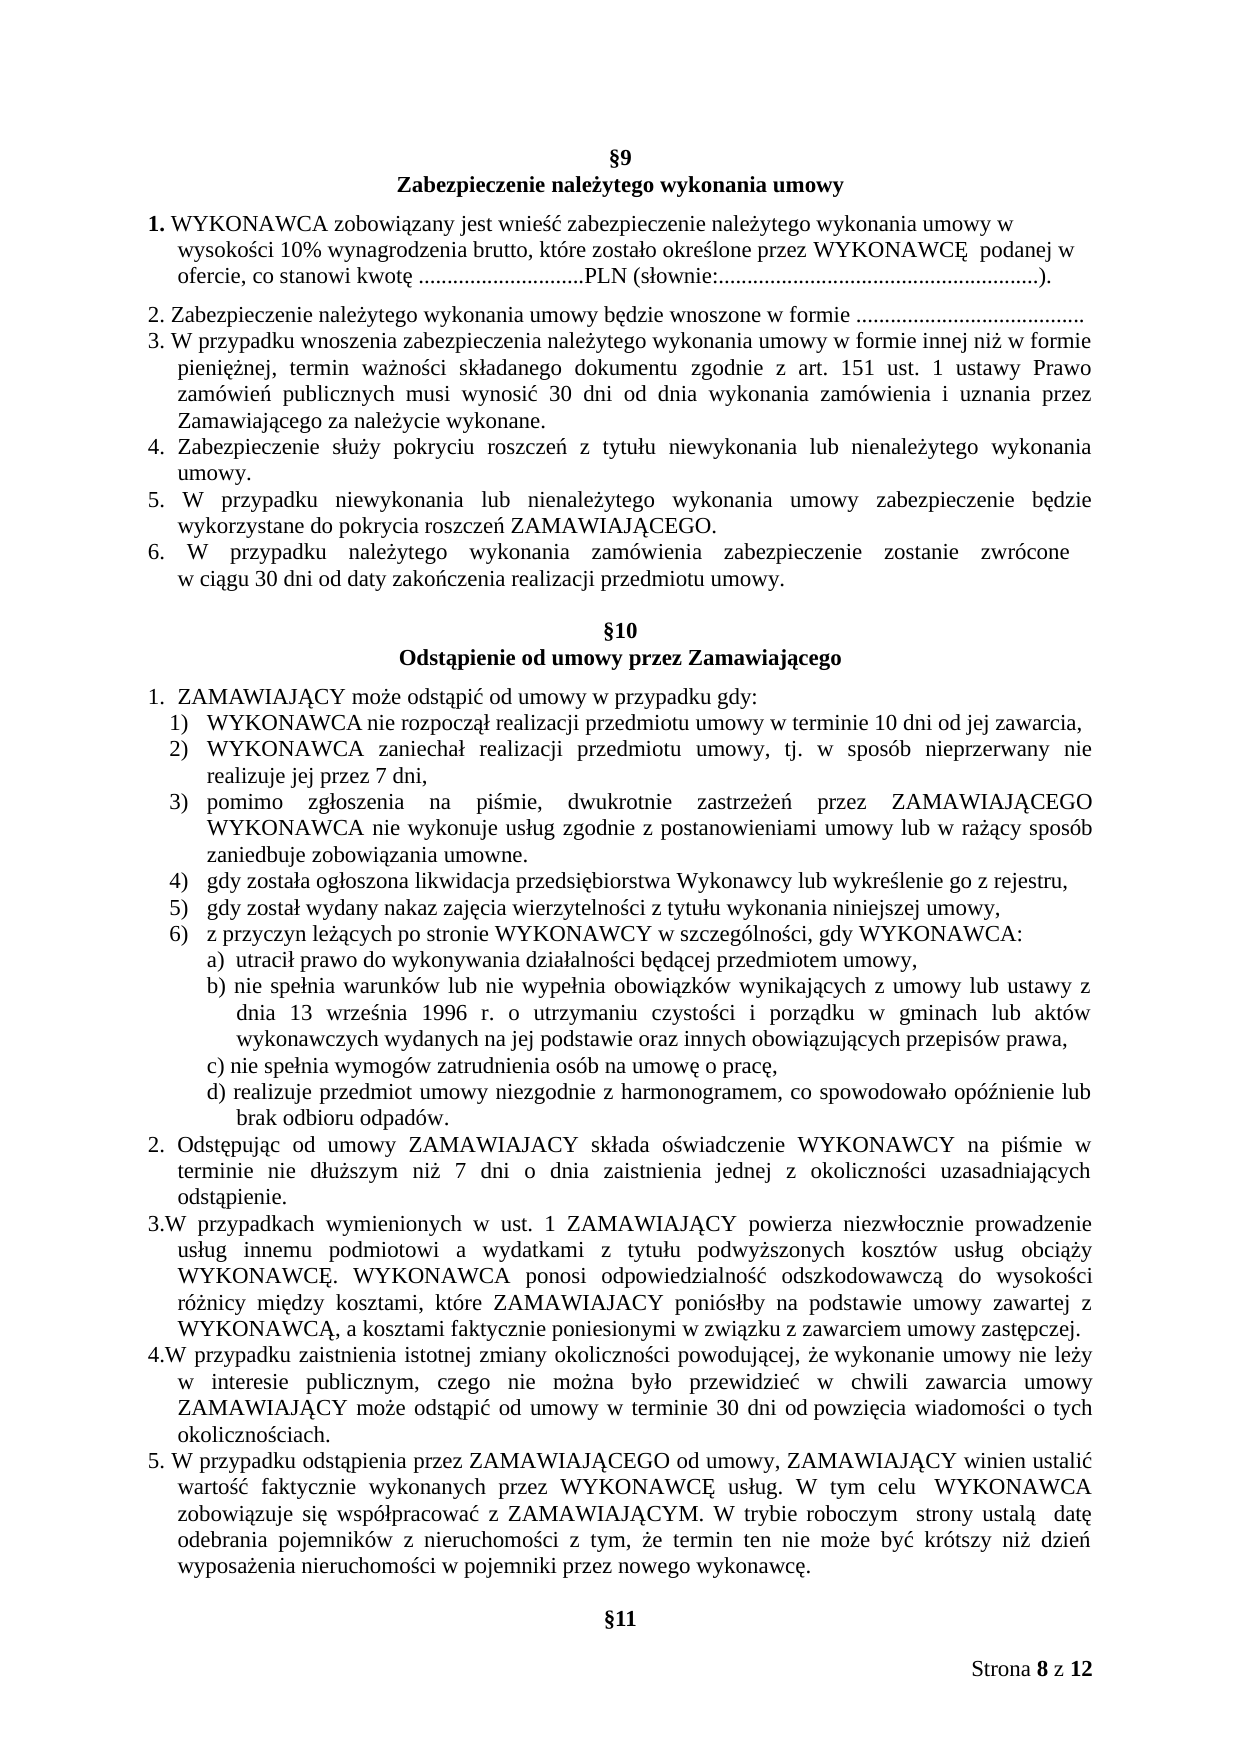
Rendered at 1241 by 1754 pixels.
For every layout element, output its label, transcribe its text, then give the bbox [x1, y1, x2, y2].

list ZAMAWIAJĄCY może odstąpić od umowy w przypadku gdy: [148, 683, 1093, 709]
text 2. Zabezpieczenie należytego wykonania umowy będzie wnoszone w formie ........................................ [148, 301, 1093, 328]
text 3.W przypadkach wymienionych w ust. 1 ZAMAWIAJĄCY powierza niezwłocznie prowadzenie usług innemu podmiotowi a wydatkami z tytułu podwyższonych kosztów usług obciąży WYKONAWCĘ. WYKONAWCA ponosi odpowiedzialność odszkodowawczą do wysokości różnicy między kosztami, które ZAMAWIAJACY poniósłby na podstawie umowy zawartej z WYKONAWCĄ, a kosztami faktycznie poniesionymi w związku z zawarciem umowy zastępczej. [148, 1210, 1093, 1342]
text a) utracił prawo do wykonywania działalności będącej przedmiotem umowy, [207, 946, 1093, 973]
text b) nie spełnia warunków lub nie wypełnia obowiązków wynikających z umowy lub ustawy z dnia 13 września 1996 r. o utrzymaniu czystości i porządku w gminach lub aktów wykonawczych wydanych na jej podstawie oraz innych obowiązujących przepisów prawa, [207, 973, 1093, 1052]
list WYKONAWCA nie rozpoczął realizacji przedmiotu umowy w terminie 10 dni od jej zawarcia, [169, 709, 1093, 735]
list gdy został wydany nakaz zajęcia wierzytelności z tytułu wykonania niniejszej umowy, [169, 893, 1093, 920]
text 4. Zabezpieczenie służy pokryciu roszczeń z tytułu niewykonania lub nienależytego wykonania umowy. [148, 433, 1093, 486]
text 4.W przypadku zaistnienia istotnej zmiany okoliczności powodującej, że wykonanie umowy nie leży w interesie publicznym, czego nie można było przewidzieć w chwili zawarcia umowy ZAMAWIAJĄCY może odstąpić od umowy w terminie 30 dni od powzięcia wiadomości o tych okolicznościach. [148, 1342, 1093, 1447]
text Odstąpienie od umowy przez Zamawiającego [148, 644, 1093, 670]
list WYKONAWCA zaniechał realizacji przedmiotu umowy, tj. w sposób nieprzerwany nie realizuje jej przez 7 dni, [169, 735, 1093, 788]
text §11 [148, 1605, 1093, 1631]
text 6. W przypadku należytego wykonania zamówienia zabezpieczenie zostanie zwrócone w ciągu 30 dni od daty zakończenia realizacji przedmiotu umowy. [148, 538, 1093, 591]
list pomimo zgłoszenia na piśmie, dwukrotnie zastrzeżeń przez ZAMAWIAJĄCEGO WYKONAWCA nie wykonuje usług zgodnie z postanowieniami umowy lub w rażący sposób zaniedbuje zobowiązania umowne. [169, 788, 1093, 867]
text §10 [148, 617, 1093, 644]
text c) nie spełnia wymogów zatrudnienia osób na umowę o pracę, [207, 1052, 1093, 1078]
list gdy została ogłoszona likwidacja przedsiębiorstwa Wykonawcy lub wykreślenie go z rejestru, [169, 867, 1093, 893]
text §9 [148, 144, 1093, 171]
text Zabezpieczenie należytego wykonania umowy [148, 171, 1093, 197]
text 3. W przypadku wnoszenia zabezpieczenia należytego wykonania umowy w formie innej niż w formie pieniężnej, termin ważności składanego dokumentu zgodnie z art. 151 ust. 1 ustawy Prawo zamówień publicznych musi wynosić 30 dni od dnia wykonania zamówienia i uznania przez Zamawiającego za należycie wykonane. [148, 328, 1093, 433]
text 2. Odstępując od umowy ZAMAWIAJACY składa oświadczenie WYKONAWCY na piśmie w terminie nie dłuższym niż 7 dni o dnia zaistnienia jednej z okoliczności uzasadniających odstąpienie. [148, 1131, 1093, 1210]
text 5. W przypadku niewykonania lub nienależytego wykonania umowy zabezpieczenie będzie wykorzystane do pokrycia roszczeń ZAMAWIAJĄCEGO. [148, 486, 1093, 538]
text 1. WYKONAWCA zobowiązany jest wnieść zabezpieczenie należytego wykonania umowy w wysokości 10% wynagrodzenia brutto, które zostało określone przez WYKONAWCĘ podanej w ofercie, co stanowi kwotę .............................PLN (słownie:........................................................). [148, 210, 1093, 289]
text 5. W przypadku odstąpienia przez ZAMAWIAJĄCEGO od umowy, ZAMAWIAJĄCY winien ustalić wartość faktycznie wykonanych przez WYKONAWCĘ usług. W tym celu WYKONAWCA zobowiązuje się współpracować z ZAMAWIAJĄCYM. W trybie roboczym strony ustalą datę odebrania pojemników z nieruchomości z tym, że termin ten nie może być krótszy niż dzień wyposażenia nieruchomości w pojemniki przez nowego wykonawcę. [148, 1447, 1093, 1579]
text d) realizuje przedmiot umowy niezgodnie z harmonogramem, co spowodowało opóźnienie lub brak odbioru odpadów. [207, 1078, 1093, 1131]
list z przyczyn leżących po stronie WYKONAWCY w szczególności, gdy WYKONAWCA: [169, 920, 1093, 946]
